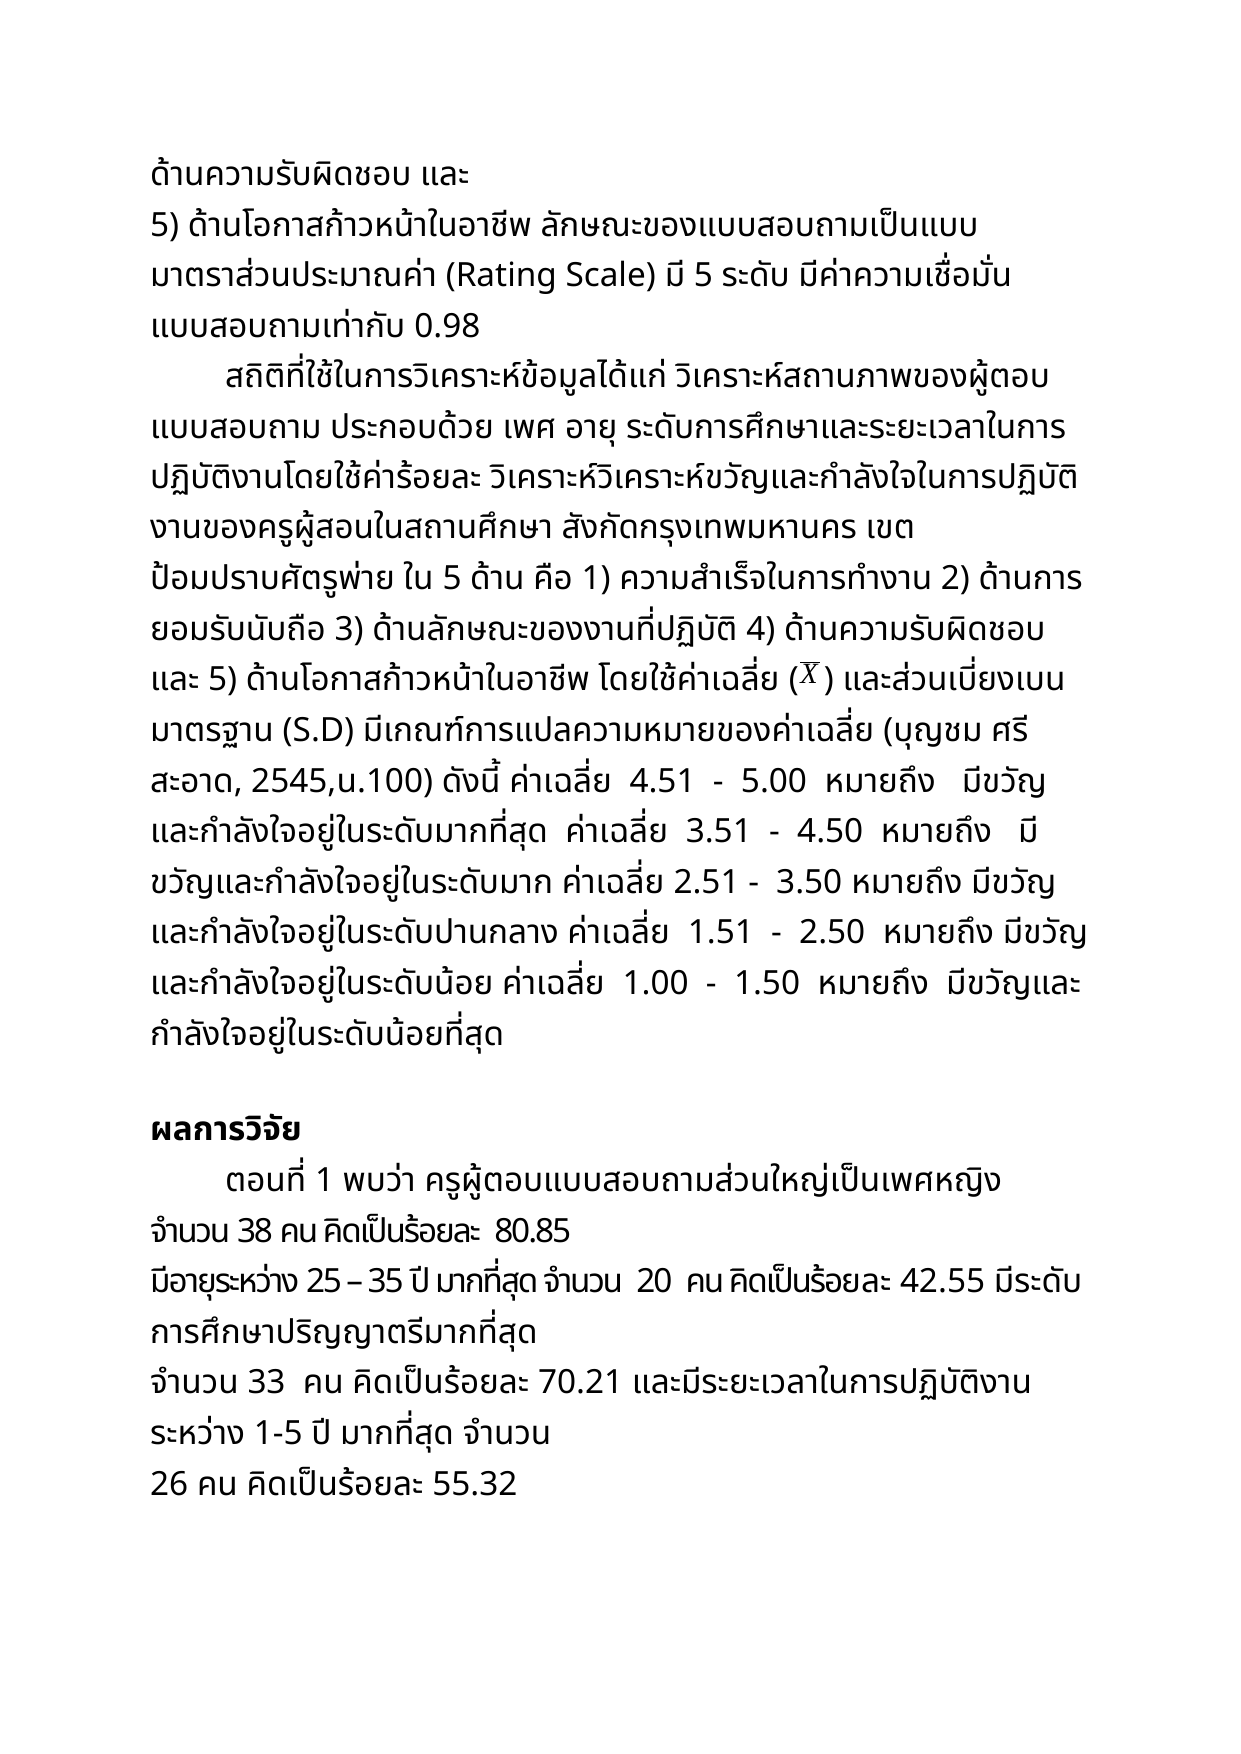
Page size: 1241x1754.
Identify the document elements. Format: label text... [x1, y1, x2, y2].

text ตอนที่ 1 พบว่า ครูผู้ตอบแบบสอบถามส่วนใหญ่เป็นเพศหญิง จำนวน 38 คน คิดเป็นร้อยละ 80.85 มีอายุระหว่าง 25 – 35 ปี มากที่สุด จำนวน 20 คน คิดเป็นร้อยละ 42.55 มีระดับการศึกษาปริญญาตรีมากที่สุด จำนวน 33 คน คิดเป็นร้อยละ 70.21 และมีระยะเวลาในการปฏิบัติงานระหว่าง 1-5 ปี มากที่สุด จำนวน 26 คน คิดเป็นร้อยละ 55.32 [150, 1156, 1090, 1510]
text สถิติที่ใช้ในการวิเคราะห์ข้อมูลได้แก่ วิเคราะห์สถานภาพของผู้ตอบแบบสอบถาม ประกอบด้วย เพศ อายุ ระดับการศึกษาและระยะเวลาในการปฏิบัติงานโดยใช้ค่าร้อยละ วิเคราะห์วิเคราะห์ขวัญและกำลังใจในการปฏิบัติงานของครูผู้สอนในสถานศึกษา สังกัดกรุงเทพมหานคร เขตป้อมปราบศัตรูพ่าย ใน 5 ด้าน คือ 1) ความสำเร็จในการทำงาน 2) ด้านการยอมรับนับถือ 3) ด้านลักษณะของงานที่ปฏิบัติ 4) ด้านความรับผิดชอบ และ 5) ด้านโอกาสก้าวหน้าในอาชีพ โดยใช้ค่าเฉลี่ย () และส่วนเบี่ยงเบนมาตรฐาน (S.D) มีเกณฑ์การแปลความหมายของค่าเฉลี่ย (บุญชม ศรีสะอาด, 2545,น.100) ดังนี้ ค่าเฉลี่ย 4.51 - 5.00 หมายถึง มีขวัญและกำลังใจอยู่ในระดับมากที่สุด ค่าเฉลี่ย 3.51 - 4.50 หมายถึง มีขวัญและกำลังใจอยู่ในระดับมาก ค่าเฉลี่ย 2.51 - 3.50 หมายถึง มีขวัญและกำลังใจอยู่ในระดับปานกลาง ค่าเฉลี่ย 1.51 - 2.50 หมายถึง มีขวัญและกำลังใจอยู่ในระดับน้อย ค่าเฉลี่ย 1.00 - 1.50 หมายถึง มีขวัญและกำลังใจอยู่ในระดับน้อยที่สุด [150, 352, 1090, 1060]
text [150, 150, 1090, 352]
text ผลการวิจัย [150, 1105, 1090, 1156]
